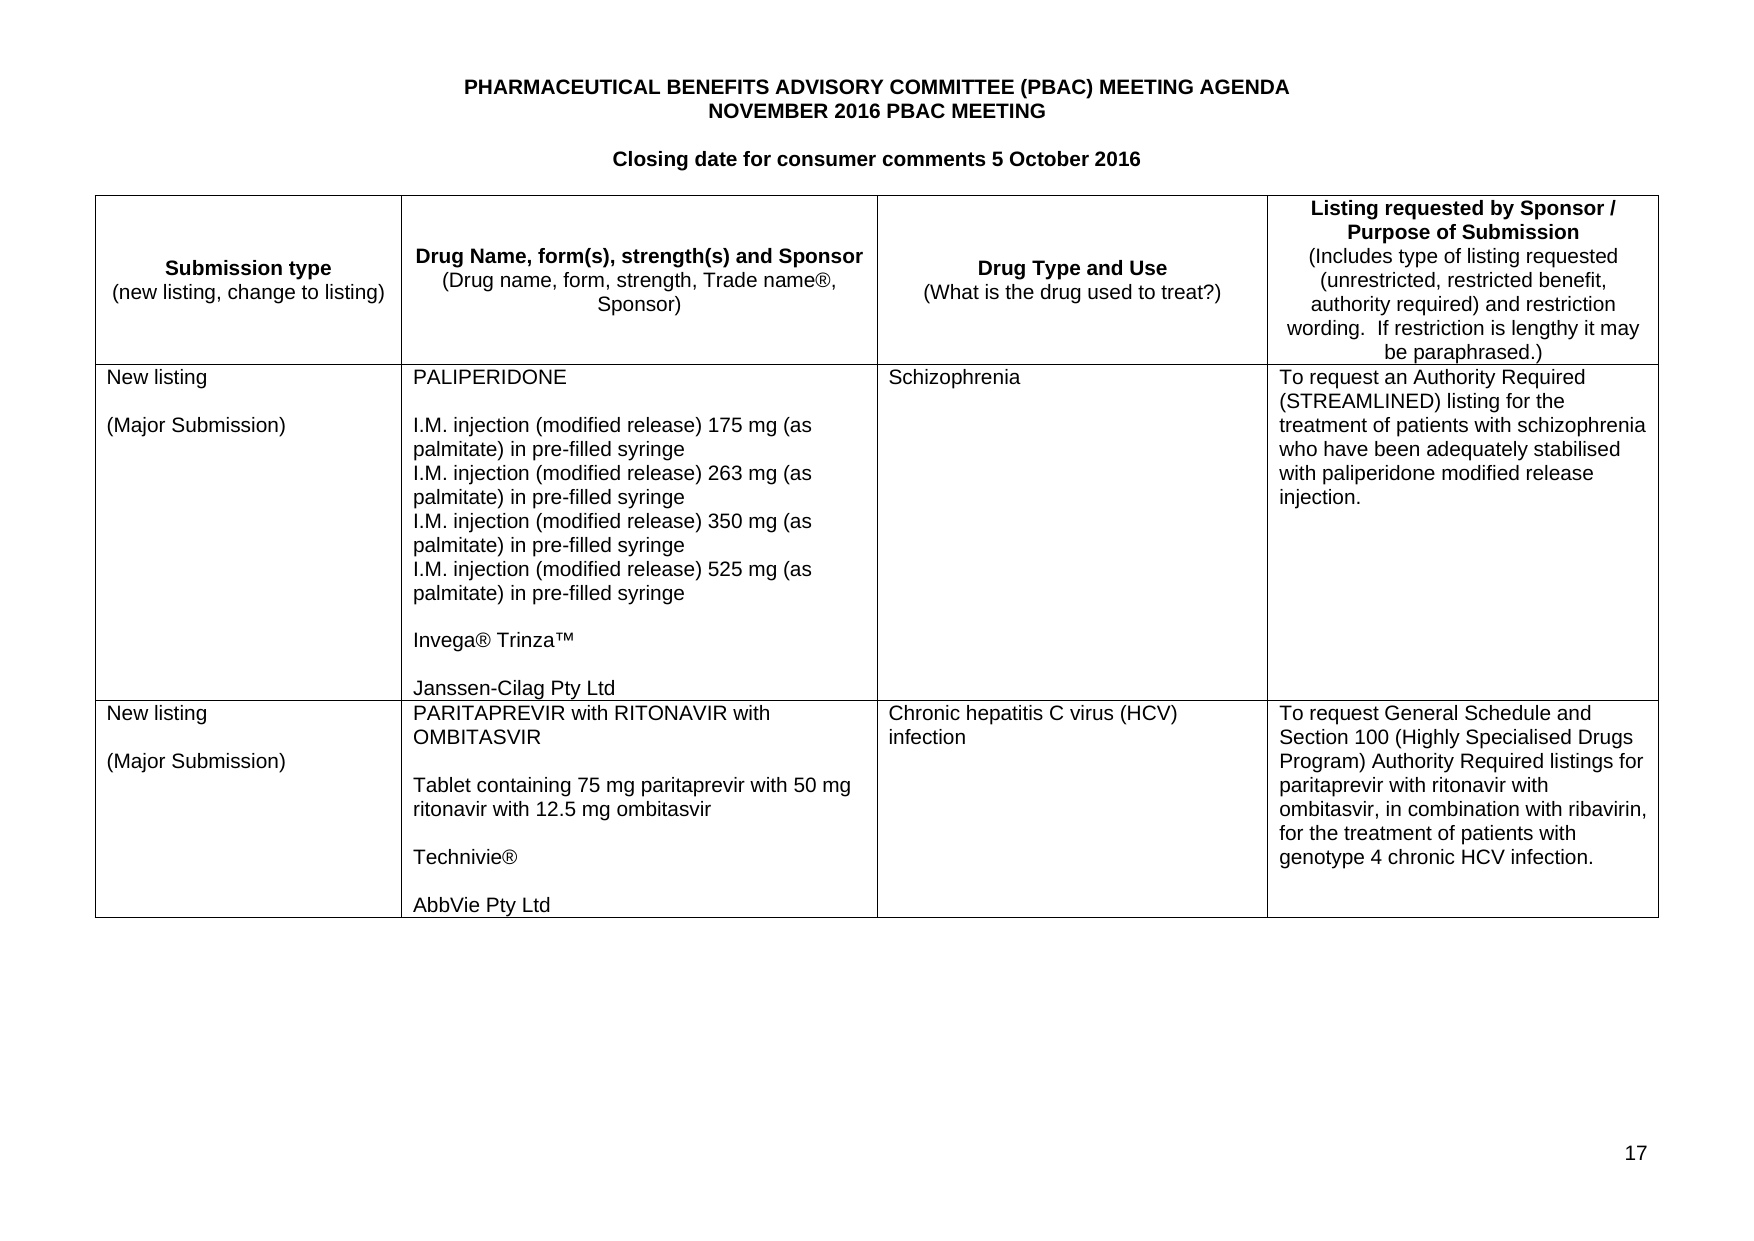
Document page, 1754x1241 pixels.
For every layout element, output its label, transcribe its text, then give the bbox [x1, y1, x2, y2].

table_header Drug Name, form(s), strength(s) and Sponsor (Drug name, form, strength, Trade name®, Sponsor) [402, 196, 877, 364]
table_cell To request an Authority Required (STREAMLINED) listing for the treatment of patients with schizophrenia who have been adequately stabilised with paliperidone modified release injection. [1268, 365, 1658, 700]
table_header Submission type (new listing, change to listing) [96, 196, 401, 364]
table_header Listing requested by Sponsor / Purpose of Submission (Includes type of listing requested (unrestricted, restricted benefit, authority required) and restriction wording. If restriction is lengthy it may be paraphrased.) [1268, 196, 1658, 364]
table_cell New listing (Major Submission) [96, 365, 401, 700]
table_cell New listing (Major Submission) [96, 701, 401, 917]
table_cell To request General Schedule and Section 100 (Highly Specialised Drugs Program) Authority Required listings for paritaprevir with ritonavir with ombitasvir, in combination with ribavirin, for the treatment of patients with genotype 4 chronic HCV infection. [1268, 701, 1658, 917]
table_header Drug Type and Use (What is the drug used to treat?) [878, 196, 1267, 364]
table_cell Chronic hepatitis C virus (HCV) infection [878, 701, 1267, 917]
table_cell PALIPERIDONE I.M. injection (modified release) 175 mg (as palmitate) in pre-filled syringe I.M. injection (modified release) 263 mg (as palmitate) in pre-filled syringe I.M. injection (modified release) 350 mg (as palmitate) in pre-filled syringe I.M. injection (modified release) 525 mg (as palmitate) in pre-filled syringe Invega® Trinza™ Janssen-Cilag Pty Ltd [402, 365, 877, 700]
table_cell Schizophrenia [878, 365, 1267, 700]
table_cell PARITAPREVIR with RITONAVIR with OMBITASVIR Tablet containing 75 mg paritaprevir with 50 mg ritonavir with 12.5 mg ombitasvir Technivie® AbbVie Pty Ltd [402, 701, 877, 917]
